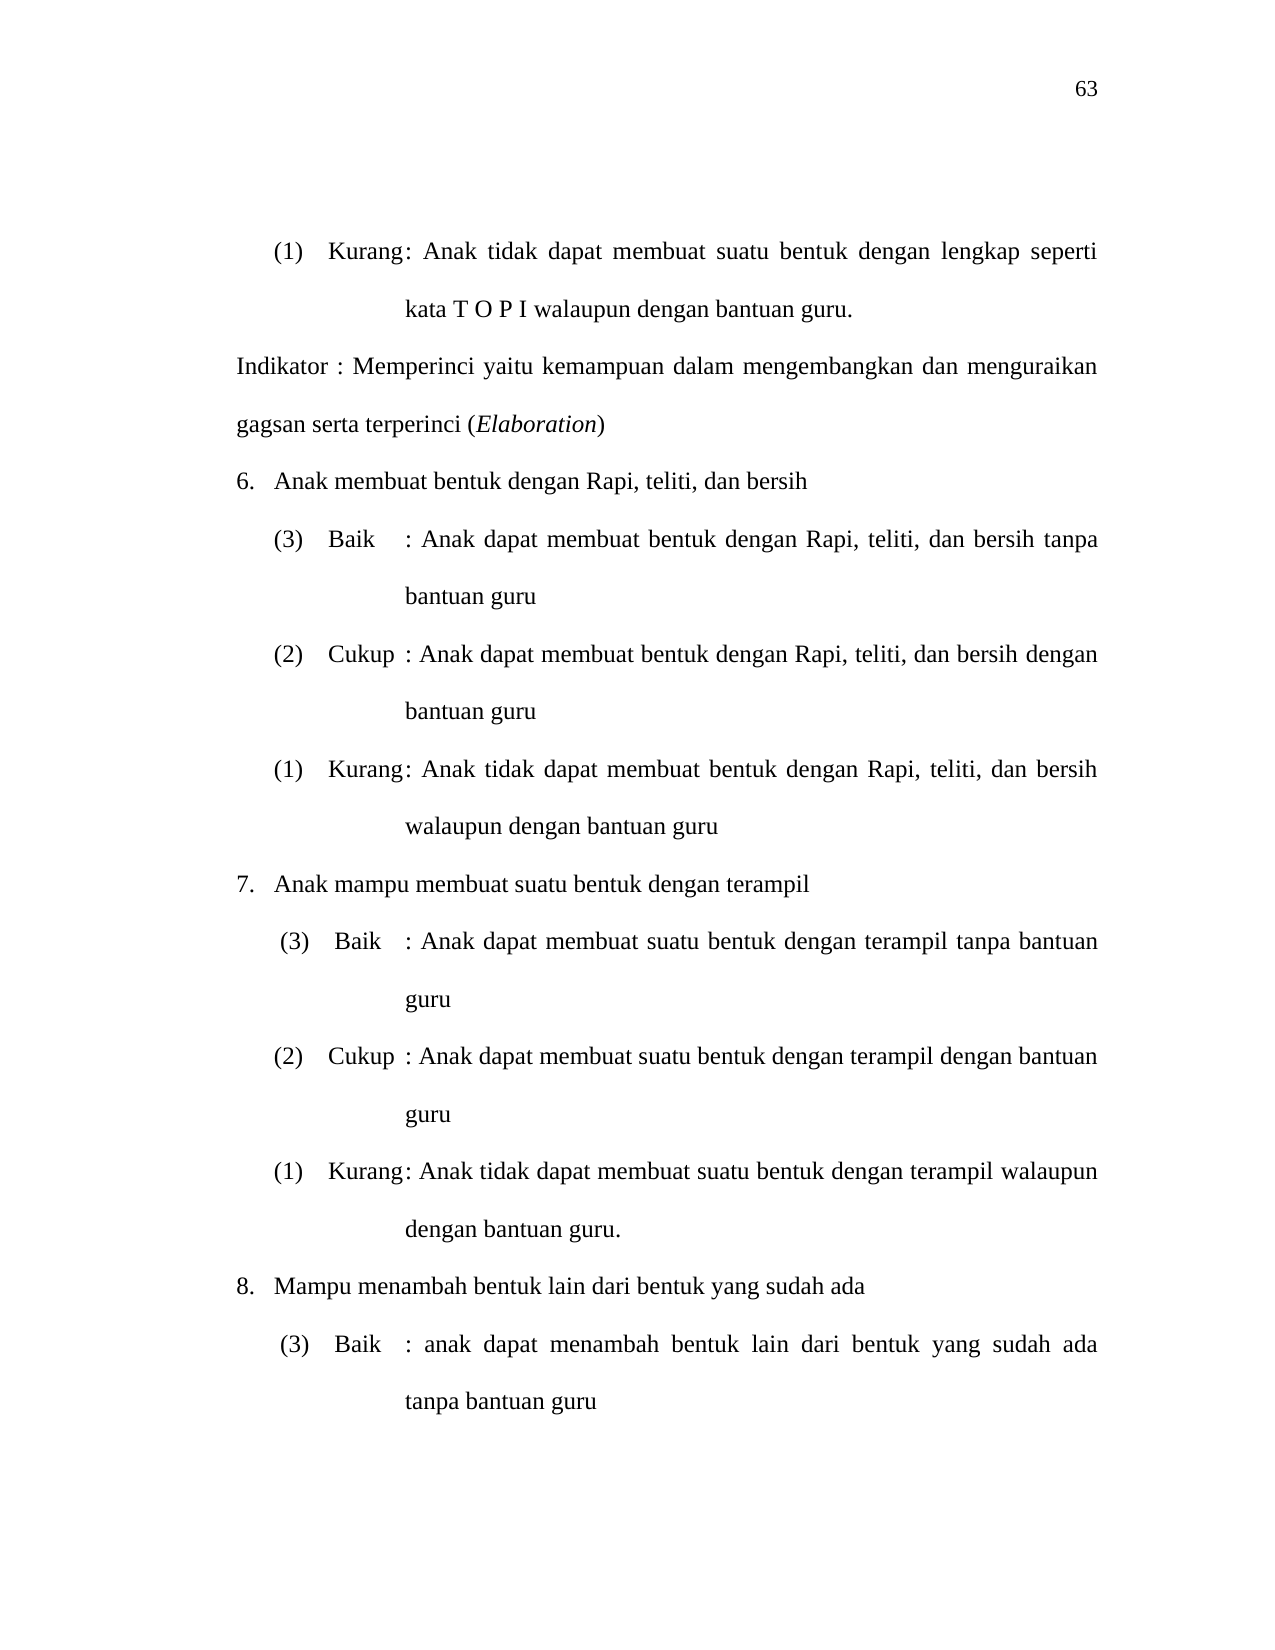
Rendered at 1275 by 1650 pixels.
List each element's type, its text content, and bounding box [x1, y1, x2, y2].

list (1) Kurang : Anak tidak dapat membuat bentuk dengan Rapi, teliti, dan bersih walaupun dengan bantuan guru [274, 754, 1098, 840]
list Anak mampu membuat suatu bentuk dengan terampil [236, 869, 1098, 897]
list (1) Kurang : Anak tidak dapat membuat suatu bentuk dengan terampil walaupun dengan bantuan guru. [274, 1156, 1098, 1242]
list (2) Cukup : Anak dapat membuat suatu bentuk dengan terampil dengan bantuan guru [274, 1041, 1098, 1127]
list Anak membuat bentuk dengan Rapi, teliti, dan bersih [236, 466, 1098, 495]
list (3) Baik : Anak dapat membuat bentuk dengan Rapi, teliti, dan bersih tanpa bantuan guru [274, 524, 1098, 610]
list Mampu menambah bentuk lain dari bentuk yang sudah ada [236, 1271, 1098, 1300]
list (3) Baik : Anak dapat membuat suatu bentuk dengan terampil tanpa bantuan guru [274, 926, 1098, 1012]
list (2) Cukup : Anak dapat membuat bentuk dengan Rapi, teliti, dan bersih dengan bantuan guru [274, 639, 1098, 725]
text Indikator : Memperinci yaitu kemampuan dalam mengembangkan dan menguraikan gagsan serta terperinci (Elaboration) [236, 351, 1098, 437]
list (1) Kurang : Anak tidak dapat membuat suatu bentuk dengan lengkap seperti kata T O P I walaupun dengan bantuan guru. [274, 236, 1098, 322]
list (3) Baik : anak dapat menambah bentuk lain dari bentuk yang sudah ada tanpa bantuan guru [274, 1329, 1098, 1415]
